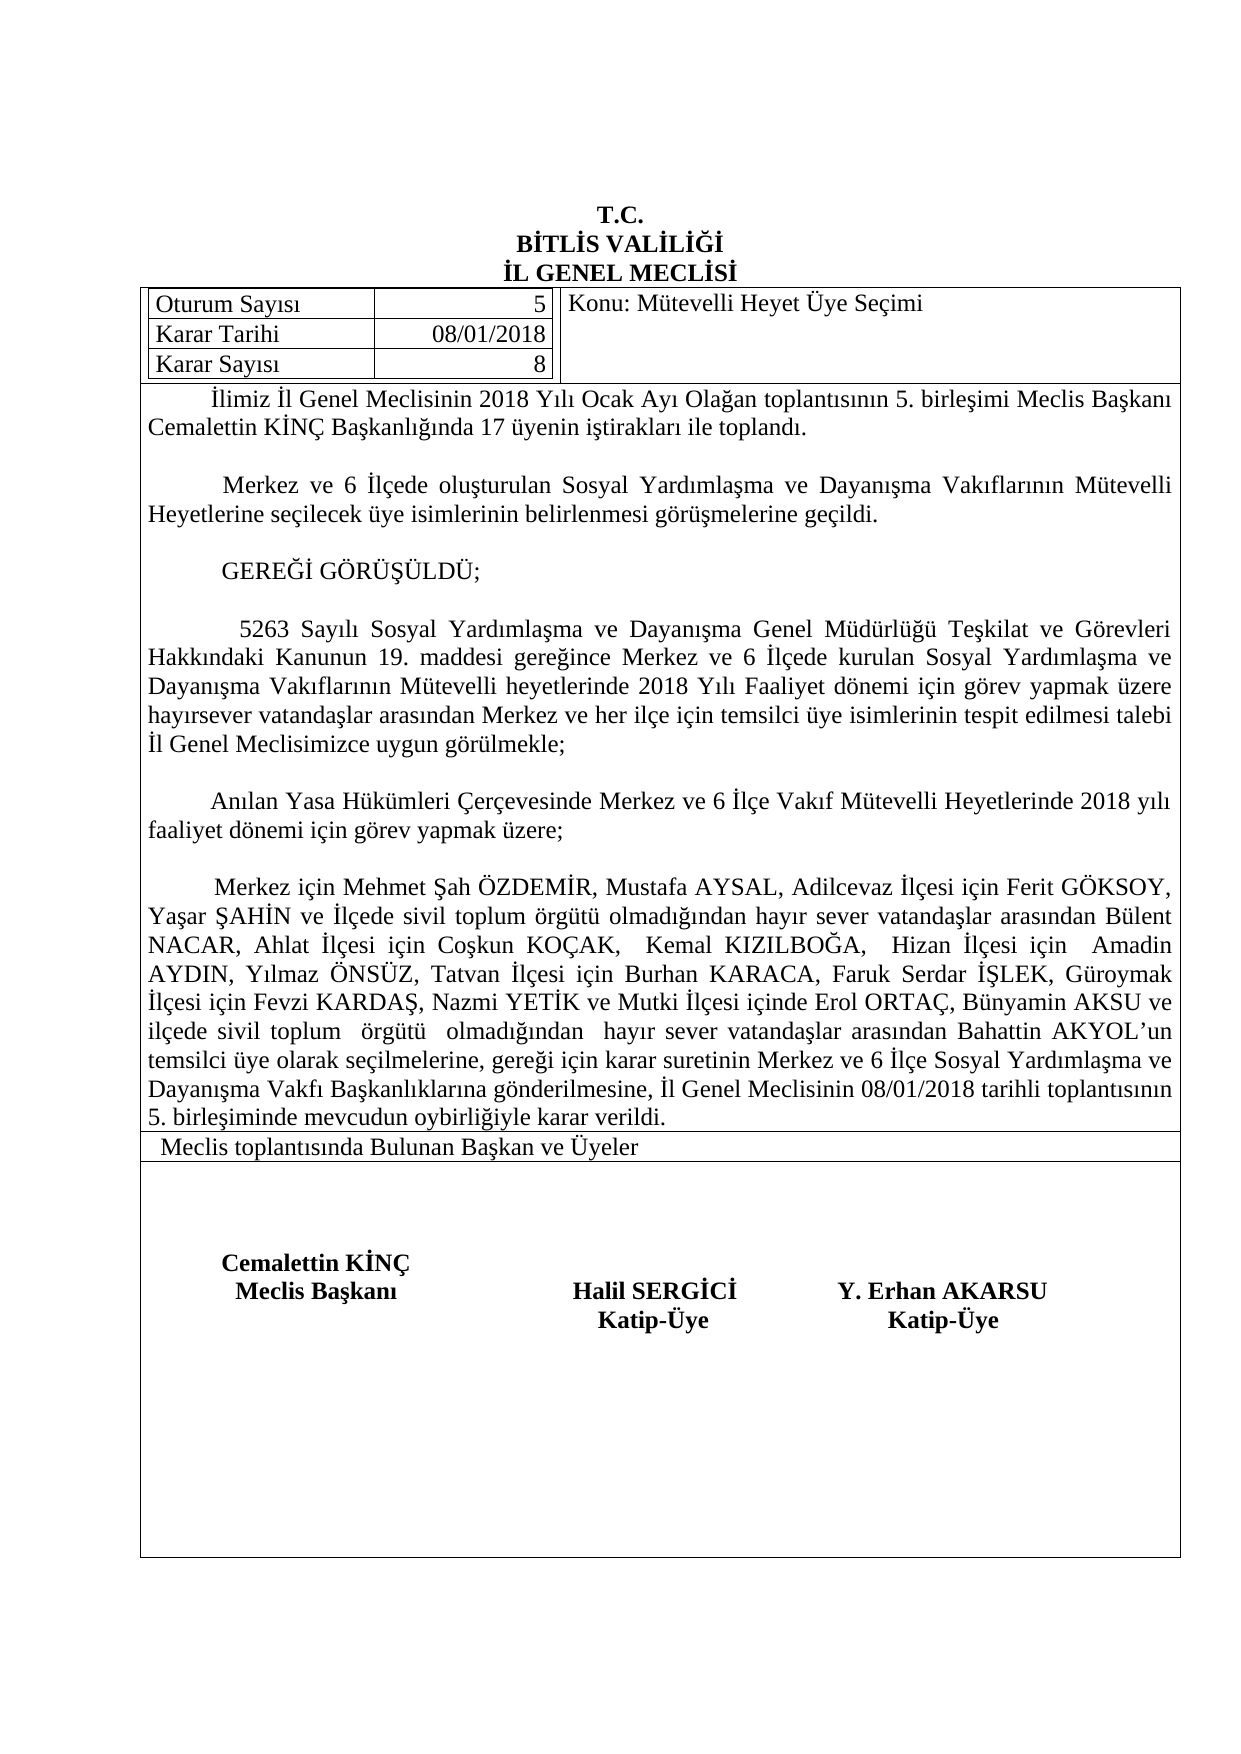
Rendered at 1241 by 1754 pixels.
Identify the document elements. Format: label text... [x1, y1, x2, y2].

table_header Konu: Mütevelli Heyet Üye Seçimi [561, 288, 1180, 383]
table_cell İlimiz İl Genel Meclisinin 2018 Yılı Ocak Ayı Olağan toplantısının 5. birleşimi Meclis Başkanı Cemalettin KİNÇ Başkanlığında 17 üyenin iştirakları ile toplandı. Merkez ve 6 İlçede oluşturulan Sosyal Yardımlaşma ve Dayanışma Vakıflarının Mütevelli Heyetlerine seçilecek üye isimlerinin belirlenmesi görüşmelerine geçildi. GEREĞİ GÖRÜŞÜLDÜ; 5263 Sayılı Sosyal Yardımlaşma ve Dayanışma Genel Müdürlüğü Teşkilat ve Görevleri Hakkındaki Kanunun 19. maddesi gereğince Merkez ve 6 İlçede kurulan Sosyal Yardımlaşma ve Dayanışma Vakıflarının Mütevelli heyetlerinde 2018 Yılı Faaliyet dönemi için görev yapmak üzere hayırsever vatandaşlar arasından Merkez ve her ilçe için temsilci üye isimlerinin tespit edilmesi talebi İl Genel Meclisimizce uygun görülmekle; Anılan Yasa Hükümleri Çerçevesinde Merkez ve 6 İlçe Vakıf Mütevelli Heyetlerinde 2018 yılı faaliyet dönemi için görev yapmak üzere; Merkez için Mehmet Şah ÖZDEMİR, Mustafa AYSAL, Adilcevaz İlçesi için Ferit GÖKSOY, Yaşar ŞAHİN ve İlçede sivil toplum örgütü olmadığından hayır sever vatandaşlar arasından Bülent NACAR, Ahlat İlçesi için Coşkun KOÇAK, Kemal KIZILBOĞA, Hizan İlçesi için Amadin AYDIN, Yılmaz ÖNSÜZ, Tatvan İlçesi için Burhan KARACA, Faruk Serdar İŞLEK, Güroymak İlçesi için Fevzi KARDAŞ, Nazmi YETİK ve Mutki İlçesi içinde Erol ORTAÇ, Bünyamin AKSU ve ilçede sivil toplum örgütü olmadığından hayır sever vatandaşlar arasından Bahattin AKYOL’un temsilci üye olarak seçilmelerine, gereği için karar suretinin Merkez ve 6 İlçe Sosyal Yardımlaşma ve Dayanışma Vakfı Başkanlıklarına gönderilmesine, İl Genel Meclisinin 08/01/2018 tarihli toplantısının 5. birleşiminde mevcudun oybirliğiyle karar verildi. [141, 384, 1180, 1131]
table_header [141, 288, 560, 383]
table_cell Meclis toplantısında Bulunan Başkan ve Üyeler [141, 1132, 1180, 1161]
text T.C. [148, 201, 1093, 229]
text BİTLİS VALİLİĞİ [148, 229, 1093, 258]
table_cell Cemalettin KİNÇ Meclis Başkanı Halil SERGİCİ Y. Erhan AKARSU Katip-Üye Katip-Üye [141, 1162, 1180, 1557]
text İL GENEL MECLİSİ [148, 258, 1093, 287]
